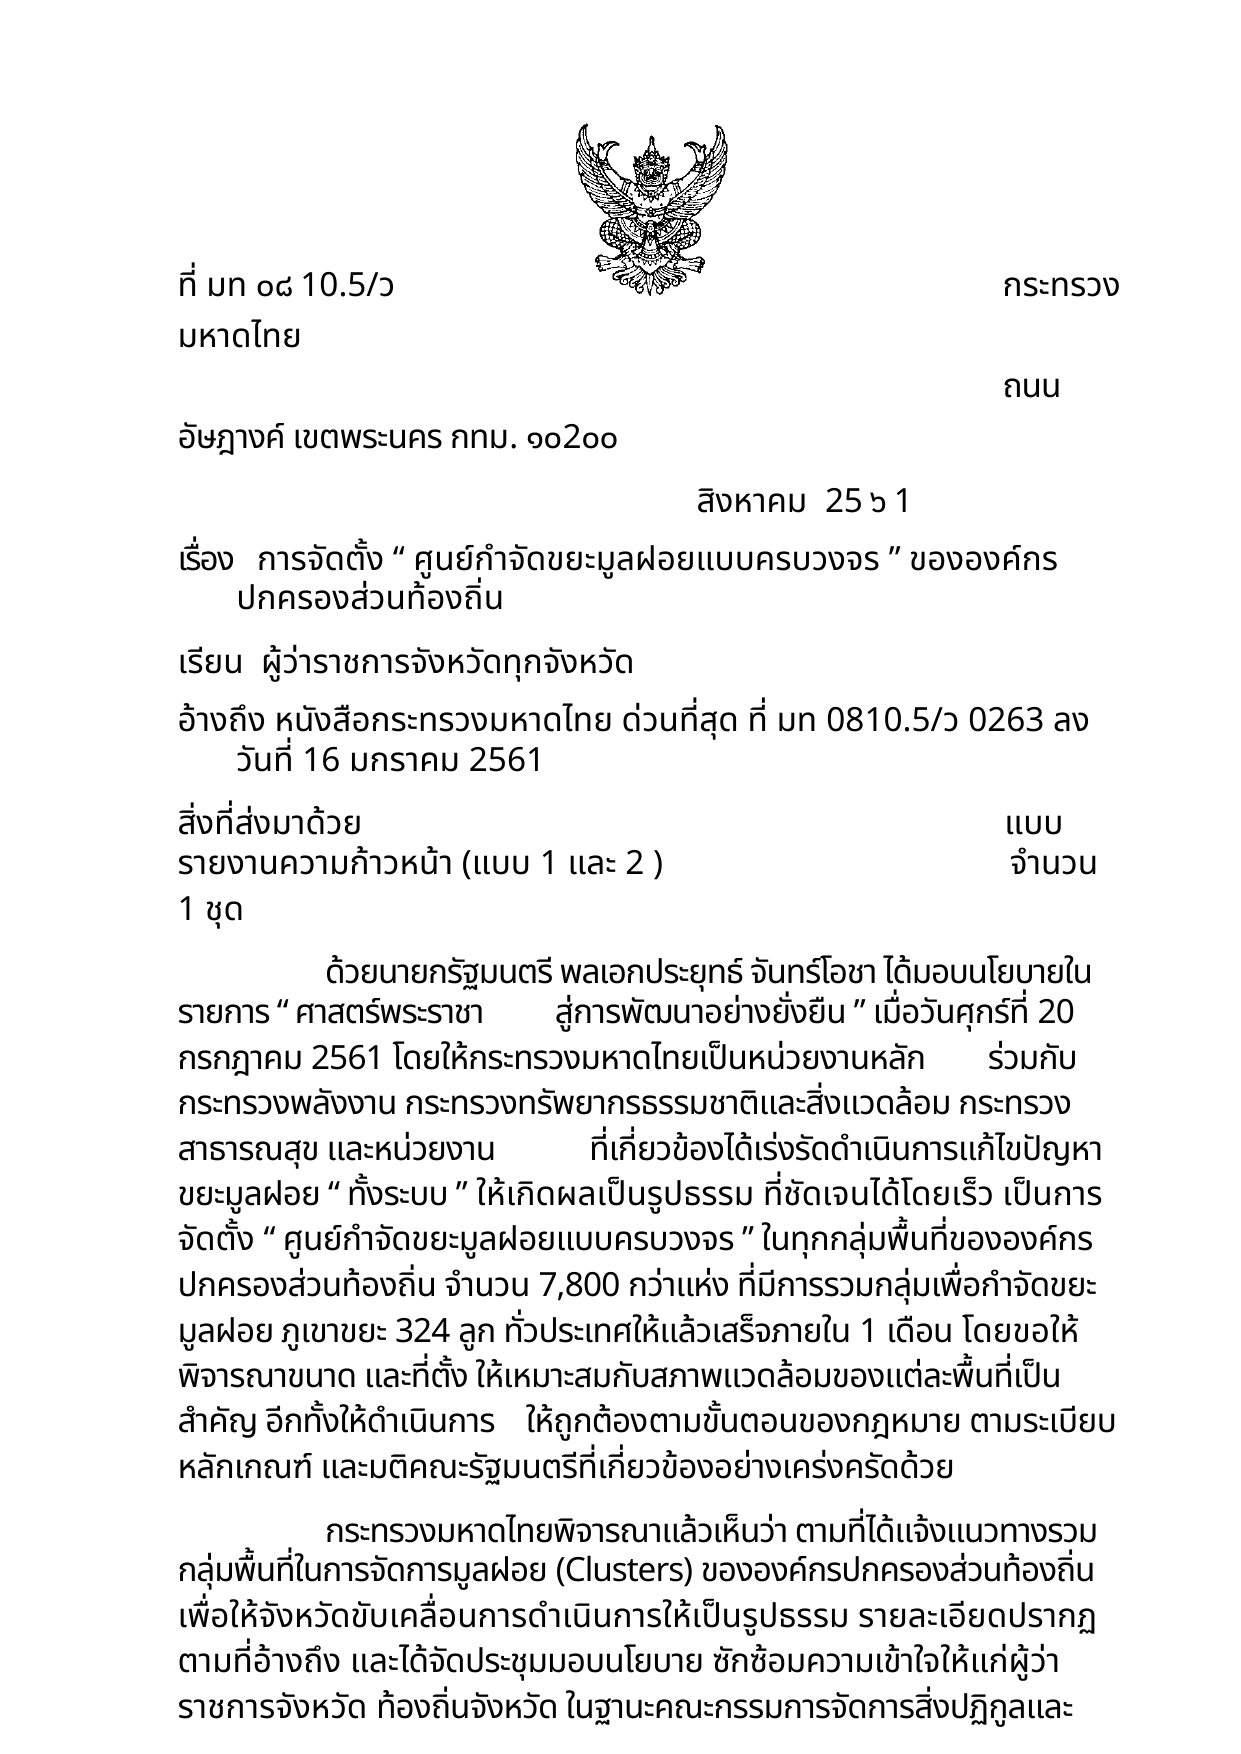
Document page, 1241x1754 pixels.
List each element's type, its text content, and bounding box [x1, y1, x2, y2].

picture [570, 120, 730, 261]
text สิ่งที่ส่งมาด้วย แบบรายงานความก้าวหน้า (แบบ 1 และ 2 ) จำนวน 1 ชุด [177, 798, 1122, 935]
text เรื่อง การจัดตั้ง “ ศูนย์กำจัดขยะมูลฝอยแบบครบวงจร ” ขององค์กรปกครองส่วนท้องถิ่น [177, 534, 1122, 624]
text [177, 1506, 1122, 1733]
text อ้างถึง หนังสือกระทรวงมหาดไทย ด่วนที่สุด ที่ มท 0810.5/ว 0263 ลงวันที่ 16 มกราคม 2561 [177, 695, 1122, 786]
text ด้วยนายกรัฐมนตรี พลเอกประยุทธ์ จันทร์โอชา ได้มอบนโยบายในรายการ “ ศาสตร์พระราชา สู่การพัฒนาอย่างยั่งยืน ” เมื่อวันศุกร์ที่ 20 กรกฎาคม 2561 โดยให้กระทรวงมหาดไทยเป็นหน่วยงานหลัก ร่วมกับกระทรวงพลังงาน กระทรวงทรัพยากรธรรมชาติและสิ่งแวดล้อม กระทรวงสาธารณสุข และหน่วยงาน ที่เกี่ยวข้องได้เร่งรัดดำเนินการแก้ไขปัญหาขยะมูลฝอย “ ทั้งระบบ ” ให้เกิดผลเป็นรูปธรรม ที่ชัดเจนได้โดยเร็ว เป็นการจัดตั้ง “ ศูนย์กำจัดขยะมูลฝอยแบบครบวงจร ” ในทุกกลุ่มพื้นที่ขององค์กรปกครองส่วนท้องถิ่น จำนวน 7,800 กว่าแห่ง ที่มีการรวมกลุ่มเพื่อกำจัดขยะมูลฝอย ภูเขาขยะ 324 ลูก ทั่วประเทศให้แล้วเสร็จภายใน 1 เดือน โดยขอให้พิจารณาขนาด และที่ตั้ง ให้เหมาะสมกับสภาพแวดล้อมของแต่ละพื้นที่เป็นสำคัญ อีกทั้งให้ดำเนินการ ให้ถูกต้องตามขั้นตอนของกฎหมาย ตามระเบียบหลักเกณฑ์ และมติคณะรัฐมนตรีที่เกี่ยวข้องอย่างเคร่งครัดด้วย [177, 948, 1122, 1493]
text สิงหาคม 25๖1 [177, 476, 1122, 521]
text ที่ มท ๐๘10.5/ว กระทรวงมหาดไทย ถนนอัษฎางค์ เขตพระนคร กทม. ๑๐2๐๐ [177, 261, 1122, 463]
text เรียน ผู้ว่าราชการจังหวัดทุกจังหวัด [177, 637, 1122, 682]
